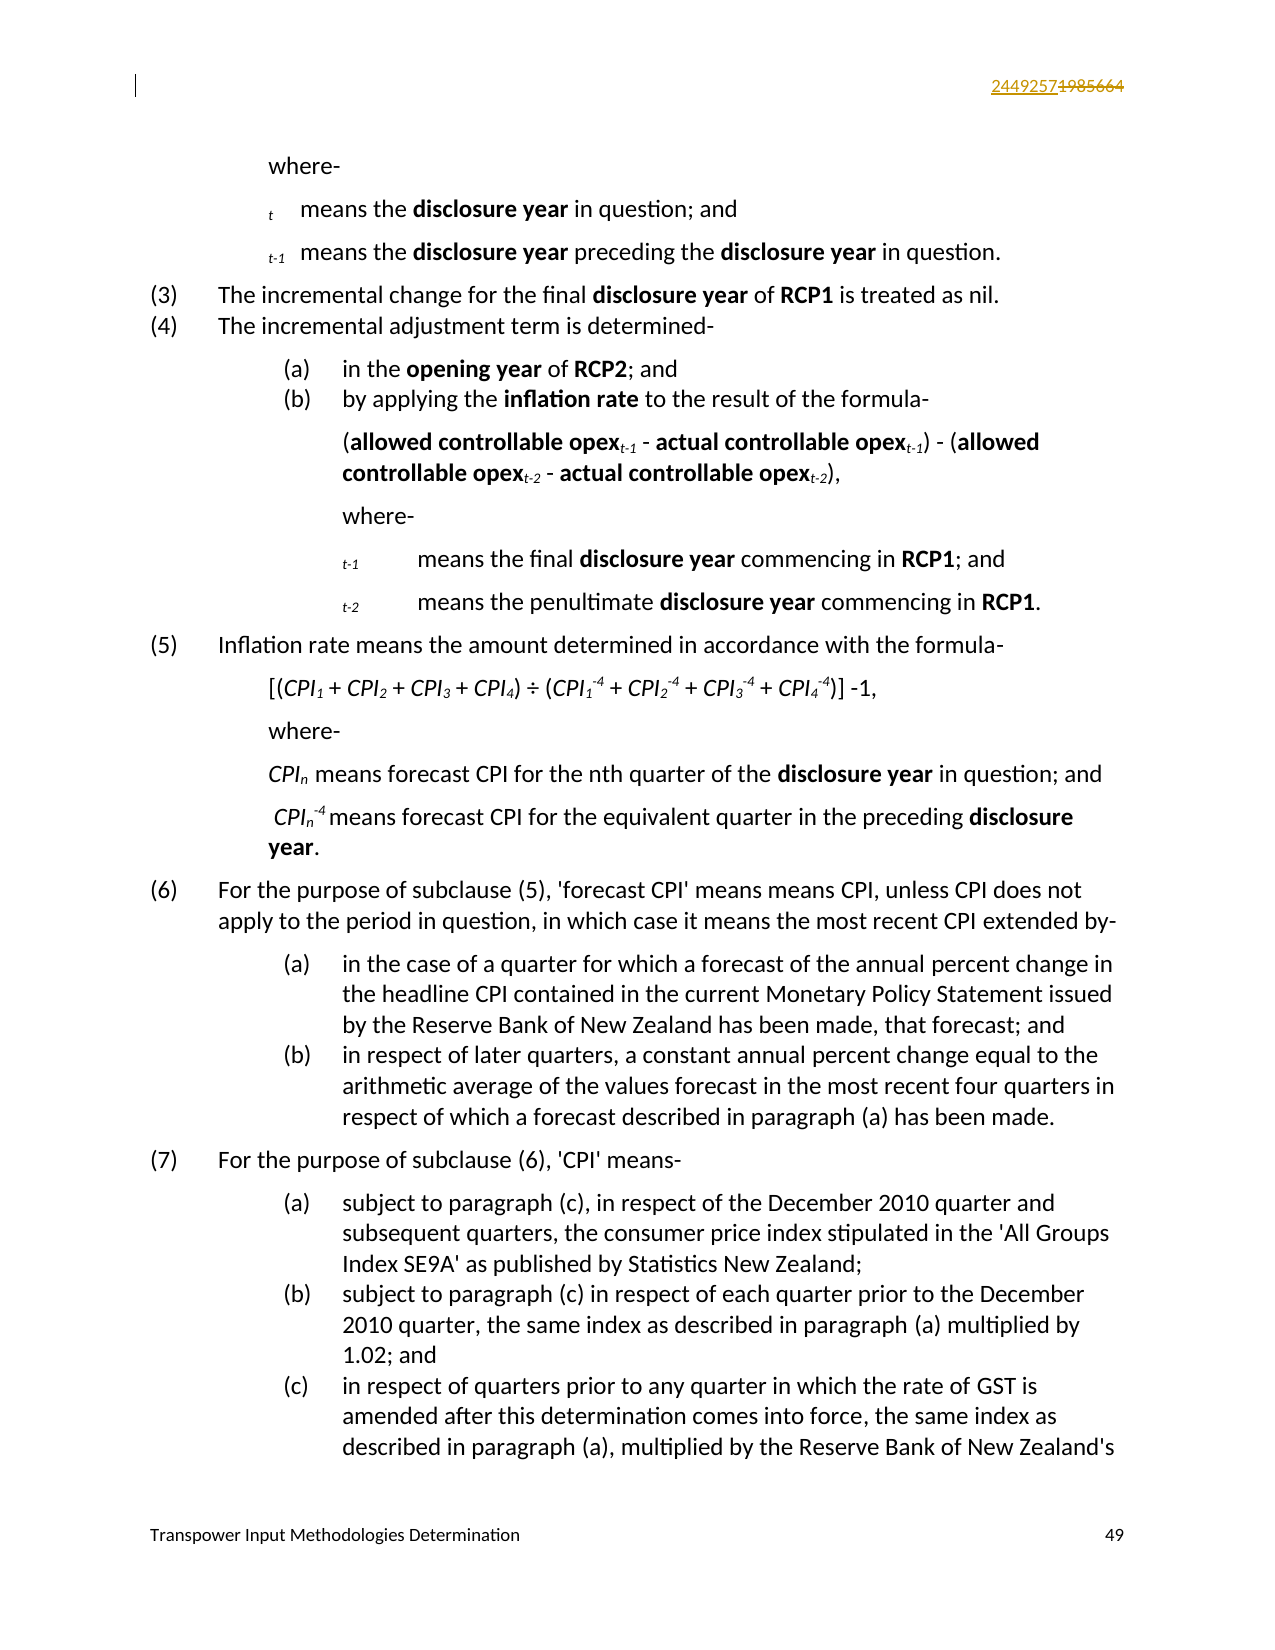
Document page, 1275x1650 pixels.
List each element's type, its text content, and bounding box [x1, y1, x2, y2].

subtitle by applying the inflation rate to the result of the formula- [283, 383, 1125, 414]
subtitle in the case of a quarter for which a forecast of the annual percent change in the headline CPI contained in the current Monetary Policy Statement issued by the Reserve Bank of New Zealand has been made, that forecast; and [283, 948, 1125, 1040]
text where- [268, 715, 1125, 746]
text (allowed controllable opext-1 - actual controllable opext-1) - (allowed controllable opext-2 - actual controllable opext-2), [342, 426, 1125, 487]
text t-2 means the penultimate disclosure year commencing in RCP1. [342, 586, 1125, 616]
subtitle For the purpose of subclause (6), 'CPI' means- [150, 1144, 1125, 1174]
subtitle subject to paragraph (c), in respect of the December 2010 quarter and subsequent quarters, the consumer price index stipulated in the 'All Groups Index SE9A' as published by Statistics New Zealand; [283, 1187, 1125, 1278]
subtitle subject to paragraph (c) in respect of each quarter prior to the December 2010 quarter, the same index as described in paragraph (a) multiplied by 1.02; and [283, 1278, 1125, 1370]
text [(CPI1 + CPI2 + CPI3 + CPI4) ÷ (CPI1-4 + CPI2-4 + CPI3-4 + CPI4-4)] -1, [268, 672, 1125, 702]
text t means the disclosure year in question; and [268, 193, 1125, 224]
subtitle The incremental adjustment term is determined- [150, 310, 1125, 340]
text where- [268, 150, 1125, 181]
text CPIn-4 means forecast CPI for the equivalent quarter in the preceding disclosure year. [268, 801, 1125, 862]
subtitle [283, 1370, 1125, 1461]
text where- [342, 500, 1125, 530]
text CPIn means forecast CPI for the nth quarter of the disclosure year in question; and [268, 758, 1125, 788]
subtitle in the opening year of RCP2; and [283, 353, 1125, 383]
subtitle The incremental change for the final disclosure year of RCP1 is treated as nil. [150, 279, 1125, 310]
subtitle For the purpose of subclause (5), 'forecast CPI' means means CPI, unless CPI does not apply to the period in question, in which case it means the most recent CPI extended by- [150, 874, 1125, 936]
text t-1 means the disclosure year preceding the disclosure year in question. [268, 236, 1125, 267]
text t-1 means the final disclosure year commencing in RCP1; and [342, 543, 1125, 573]
subtitle in respect of later quarters, a constant annual percent change equal to the arithmetic average of the values forecast in the most recent four quarters in respect of which a forecast described in paragraph (a) has been made. [283, 1040, 1125, 1131]
subtitle Inflation rate means the amount determined in accordance with the formula- [150, 629, 1125, 659]
